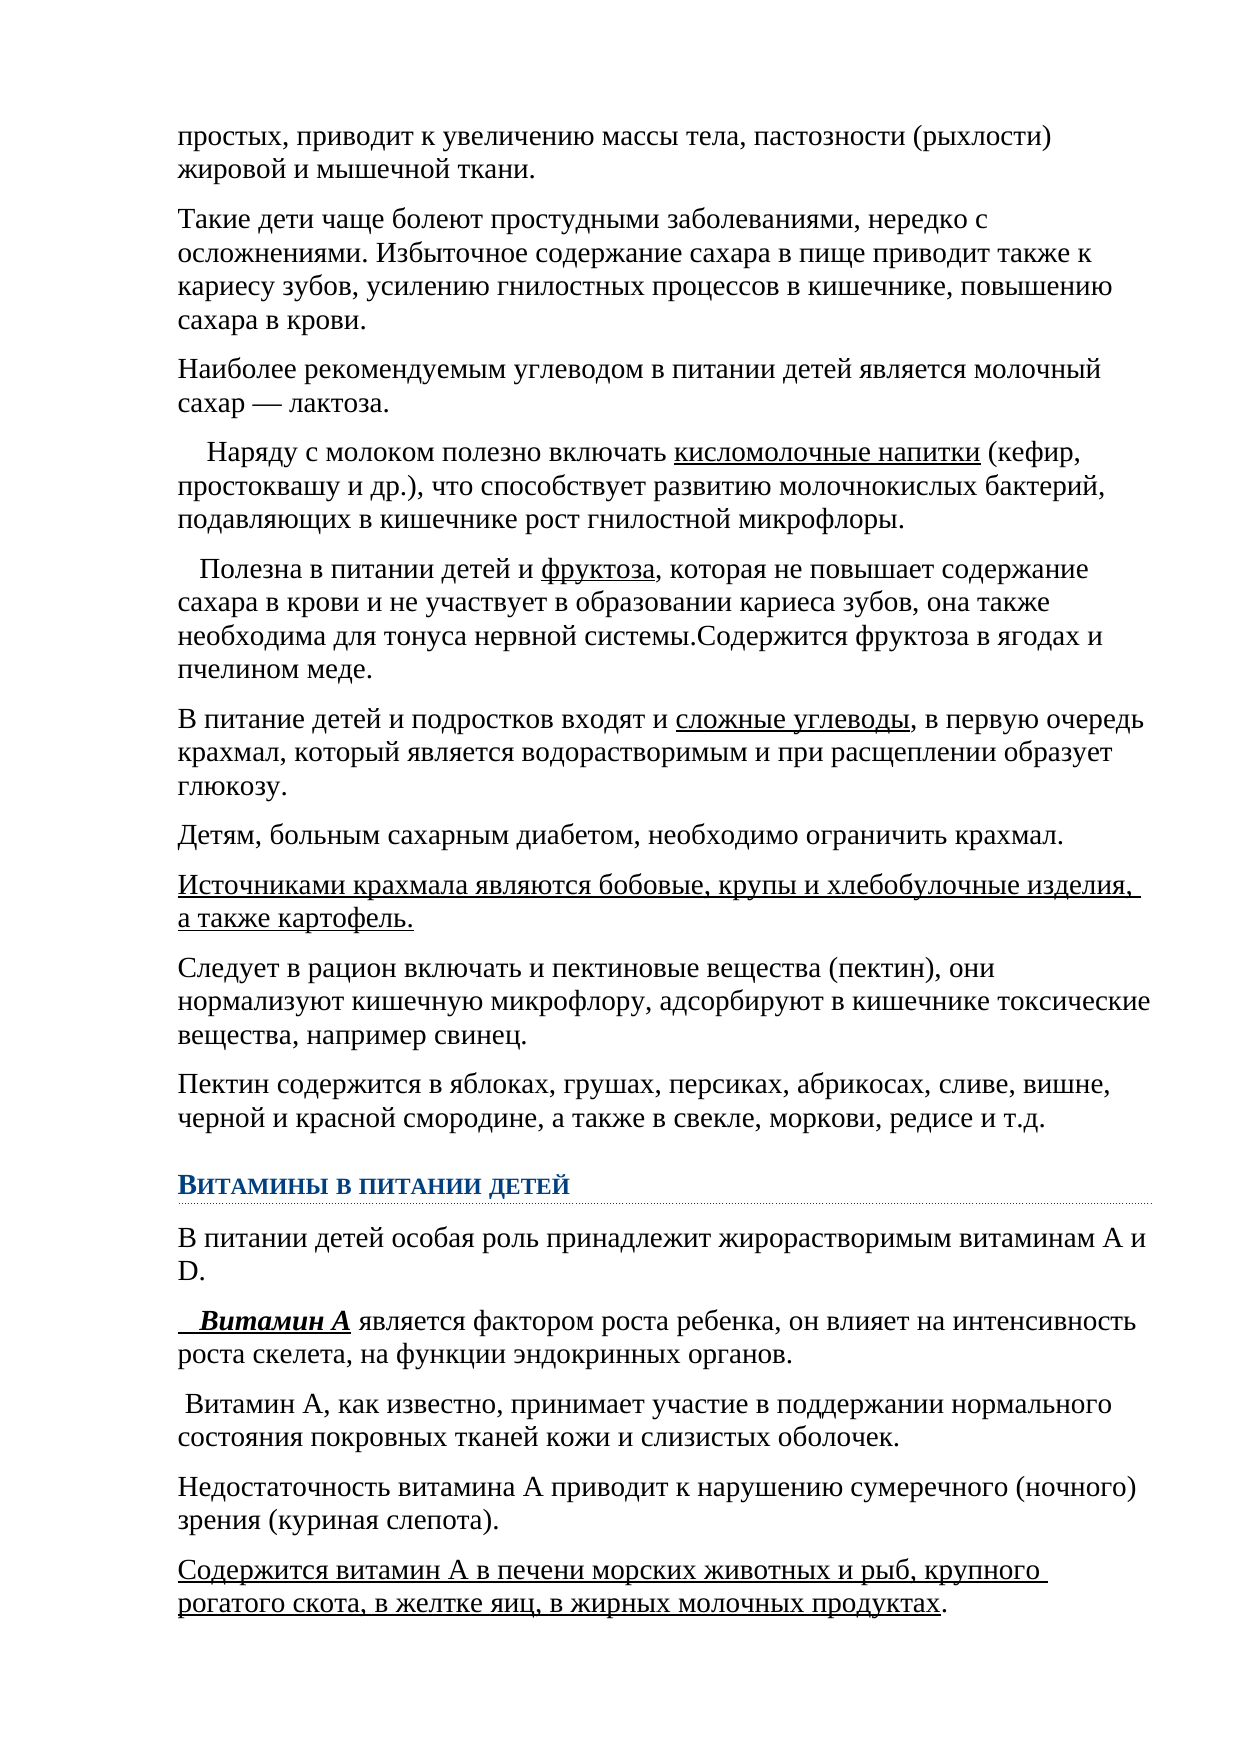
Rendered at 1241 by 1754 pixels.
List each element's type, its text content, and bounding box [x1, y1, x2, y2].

text Источниками крахмала являются бобовые, крупы и хлебобулочные изделия, а также картофель. [177, 867, 1152, 934]
text Пектин содержится в яблоках, грушах, персиках, абрикосах, сливе, вишне, черной и красной смородине, а также в свекле, моркови, редисе и т.д. [177, 1067, 1152, 1134]
text Детям, больным сахарным диабетом, необходимо ограничить крахмал. [177, 817, 1152, 851]
text В питание детей и подростков входят и сложные углеводы, в первую очередь крахмал, который является водорастворимым и при расщеплении образует глюкозу. [177, 701, 1152, 802]
text Наряду с молоком полезно включать кисломолочные напитки (кефир, простоквашу и др.), что способствует развитию молочнокислых бактерий, подавляющих в кишечнике рост гнилостной микрофлоры. [177, 434, 1152, 535]
text Такие дети чаще болеют простудными заболеваниями, нередко с осложнениями. Избыточное содержание сахара в пище приводит также к кариесу зубов, усилению гнилостных процессов в кишечнике, повышению сахара в крови. [177, 201, 1152, 335]
text Следует в рацион включать и пектиновые вещества (пектин), они нормализуют кишечную микрофлору, адсорбируют в кишечнике токсические вещества, например свинец. [177, 950, 1152, 1051]
text Полезна в питании детей и фруктоза, которая не повышает содержание сахара в крови и не участвует в образовании кариеса зубов, она также необходима для тонуса нервной системы.Содержится фруктоза в ягодах и пчелином меде. [177, 551, 1152, 685]
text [177, 118, 1152, 185]
text В питании детей особая роль принадлежит жирорастворимым витаминам А и D. [177, 1220, 1152, 1287]
text Недостаточность витамина А приводит к нарушению сумеречного (ночного) зрения (куриная слепота). [177, 1469, 1152, 1536]
text Витамины в питании детей [177, 1167, 1152, 1204]
text Витамин А, как известно, принимает участие в поддержании нормального состояния покровных тканей кожи и слизистых оболочек. [177, 1386, 1152, 1453]
text Содержится витамин А в печени морских животных и рыб, крупного рогатого скота, в желтке яиц, в жирных молочных продуктах. [177, 1552, 1152, 1619]
text Витамин А является фактором роста ребенка, он влияет на интенсивность роста скелета, на функции эндокринных органов. [177, 1303, 1152, 1370]
text Наиболее рекомендуемым углеводом в питании детей является молочный сахар — лактоза. [177, 351, 1152, 418]
